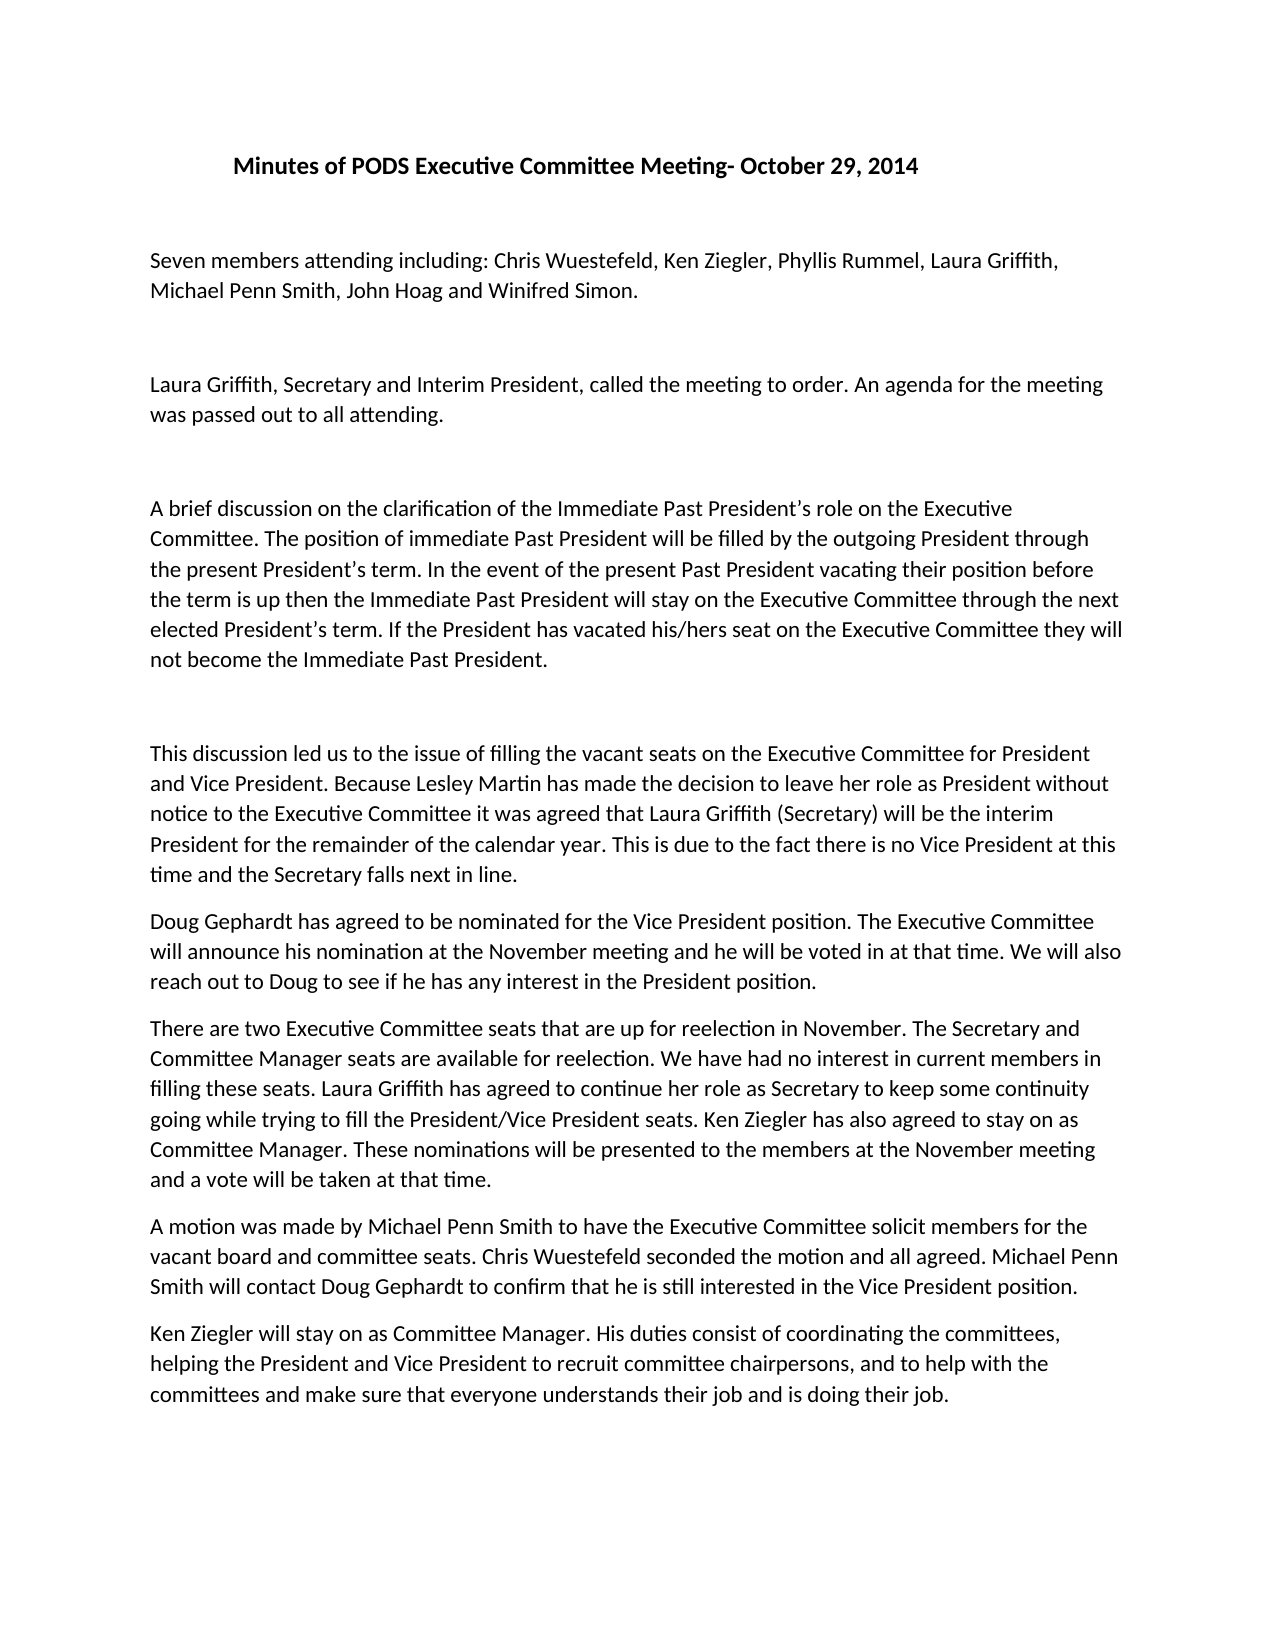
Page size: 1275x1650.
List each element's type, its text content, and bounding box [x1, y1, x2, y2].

text A motion was made by Michael Penn Smith to have the Executive Committee solicit members for the vacant board and committee seats. Chris Wuestefeld seconded the motion and all agreed. Michael Penn Smith will contact Doug Gephardt to confirm that he is still interested in the Vice President position. [150, 1212, 1125, 1301]
text There are two Executive Committee seats that are up for reelection in November. The Secretary and Committee Manager seats are available for reelection. We have had no interest in current members in filling these seats. Laura Griffith has agreed to continue her role as Secretary to keep some continuity going while trying to fill the President/Vice President seats. Ken Ziegler has also agreed to stay on as Committee Manager. These nominations will be presented to the members at the November meeting and a vote will be taken at that time. [150, 1014, 1125, 1193]
text Laura Griffith, Secretary and Interim President, called the meeting to order. An agenda for the meeting was passed out to all attending. [150, 370, 1125, 429]
text Minutes of PODS Executive Committee Meeting- October 29, 2014 [150, 150, 1125, 181]
text This discussion led us to the issue of filling the vacant seats on the Executive Committee for President and Vice President. Because Lesley Martin has made the decision to leave her role as President without notice to the Executive Committee it was agreed that Laura Griffith (Secretary) will be the interim President for the remainder of the calendar year. This is due to the fact there is no Vice President at this time and the Secretary falls next in line. [150, 739, 1125, 888]
text Ken Ziegler will stay on as Committee Manager. His duties consist of coordinating the committees, helping the President and Vice President to recruit committee chairpersons, and to help with the committees and make sure that everyone understands their job and is doing their job. [150, 1319, 1125, 1408]
text Doug Gephardt has agreed to be nominated for the Vice President position. The Executive Committee will announce his nomination at the November meeting and he will be voted in at that time. We will also reach out to Doug to see if he has any interest in the President position. [150, 907, 1125, 995]
text Seven members attending including: Chris Wuestefeld, Ken Ziegler, Phyllis Rummel, Laura Griffith, Michael Penn Smith, John Hoag and Winifred Simon. [150, 246, 1125, 305]
text A brief discussion on the clarification of the Immediate Past President’s role on the Executive Committee. The position of immediate Past President will be filled by the outgoing President through the present President’s term. In the event of the present Past President vacating their position before the term is up then the Immediate Past President will stay on the Executive Committee through the next elected President’s term. If the President has vacated his/hers seat on the Executive Committee they will not become the Immediate Past President. [150, 494, 1125, 673]
